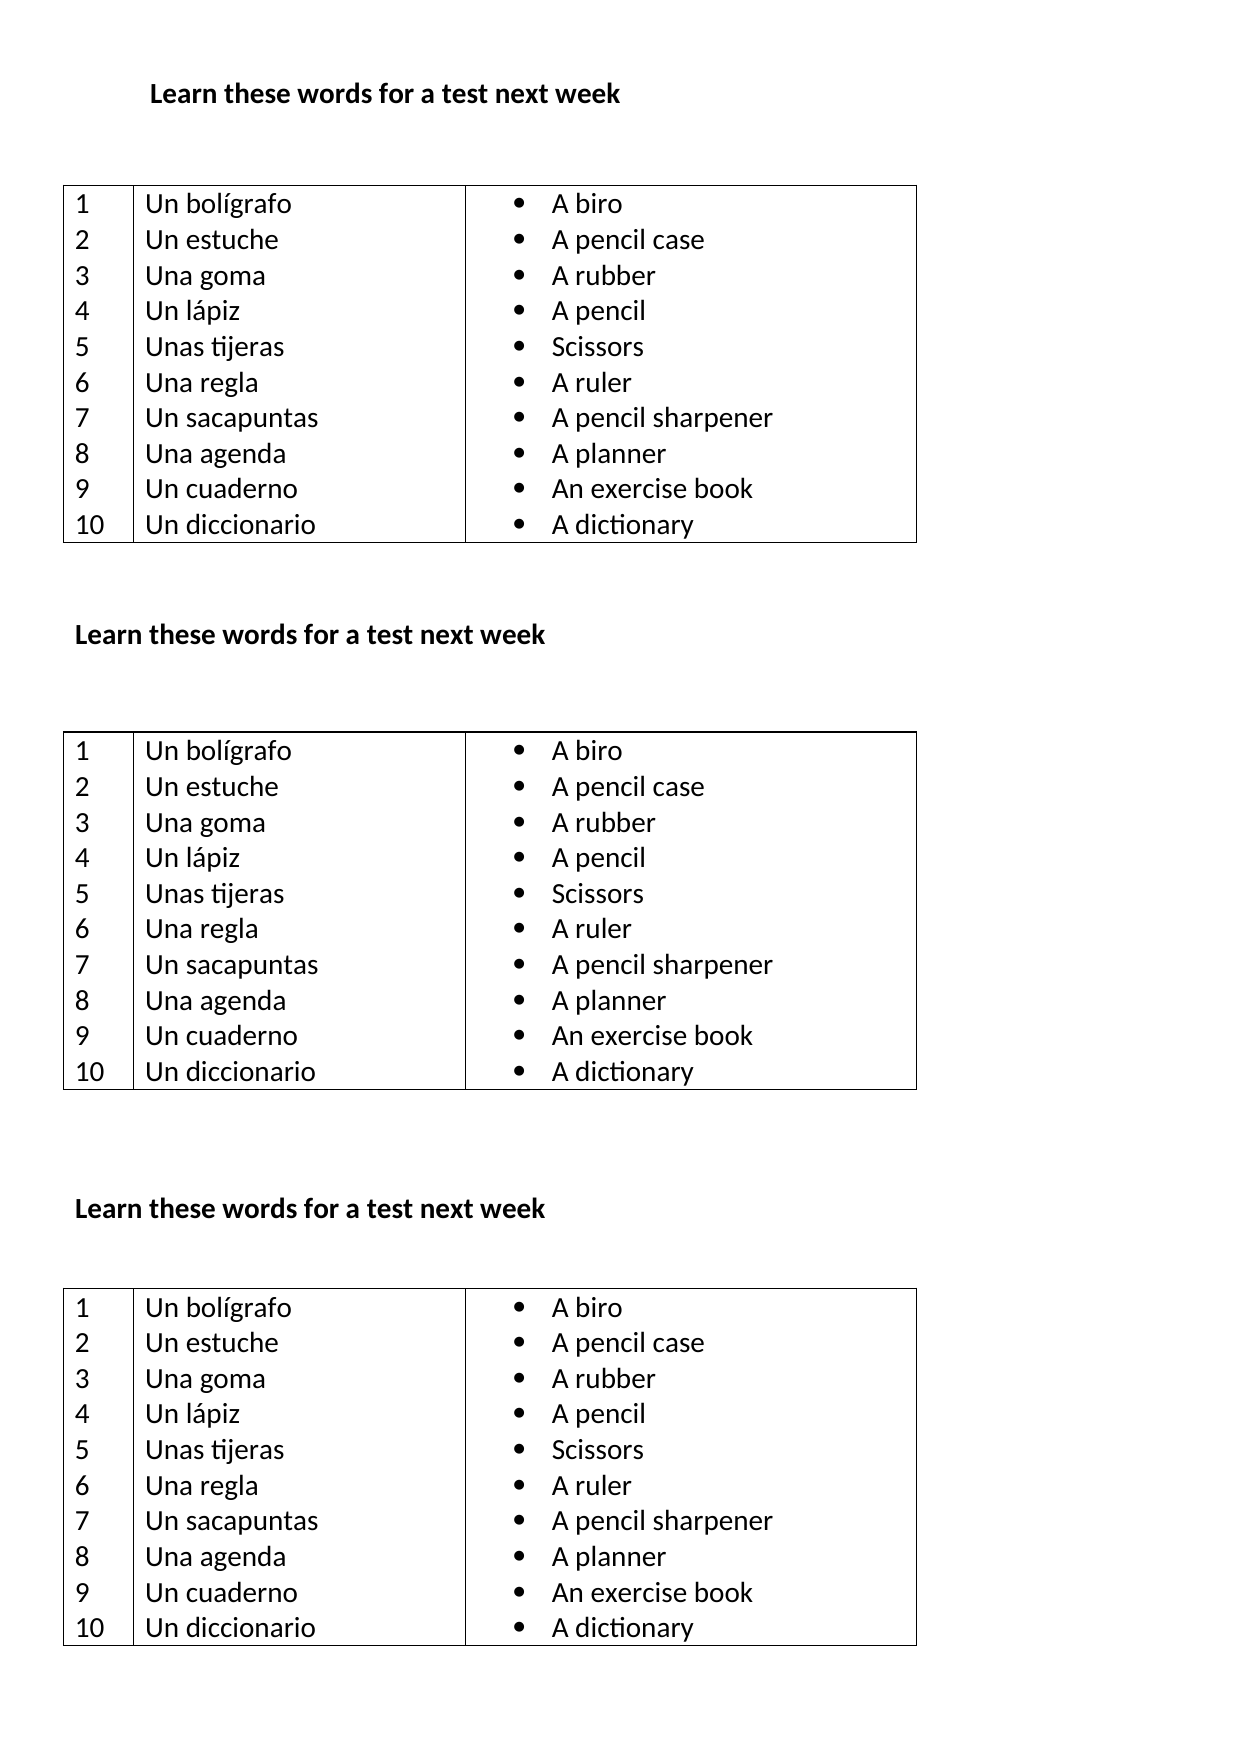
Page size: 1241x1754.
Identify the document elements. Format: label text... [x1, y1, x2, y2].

table_header A biro A pencil case A rubber A pencil Scissors A ruler A pencil sharpener A planner An exercise book A dictionary [466, 186, 916, 542]
table_header Un bolígrafo Un estuche Una goma Un lápiz Unas tijeras Una regla Un sacapuntas Una agenda Un cuaderno Un diccionario [134, 733, 465, 1089]
text Learn these words for a test next week [75, 1190, 1165, 1226]
table_header 1 2 3 4 5 6 7 8 9 10 [64, 733, 133, 1089]
table_header 1 2 3 4 5 6 7 8 9 10 [64, 186, 133, 542]
table_header 1 2 3 4 5 6 7 8 9 10 [64, 1289, 133, 1645]
text Learn these words for a test next week [75, 616, 1165, 652]
table_header A biro A pencil case A rubber A pencil Scissors A ruler A pencil sharpener A planner An exercise book A dictionary [466, 1289, 916, 1645]
table_header Un bolígrafo Un estuche Una goma Un lápiz Unas tijeras Una regla Un sacapuntas Una agenda Un cuaderno Un diccionario [134, 186, 465, 542]
list Learn these words for a test next week [150, 75, 1165, 111]
table_header A biro A pencil case A rubber A pencil Scissors A ruler A pencil sharpener A planner An exercise book A dictionary [466, 733, 916, 1089]
table_header Un bolígrafo Un estuche Una goma Un lápiz Unas tijeras Una regla Un sacapuntas Una agenda Un cuaderno Un diccionario [134, 1289, 465, 1645]
